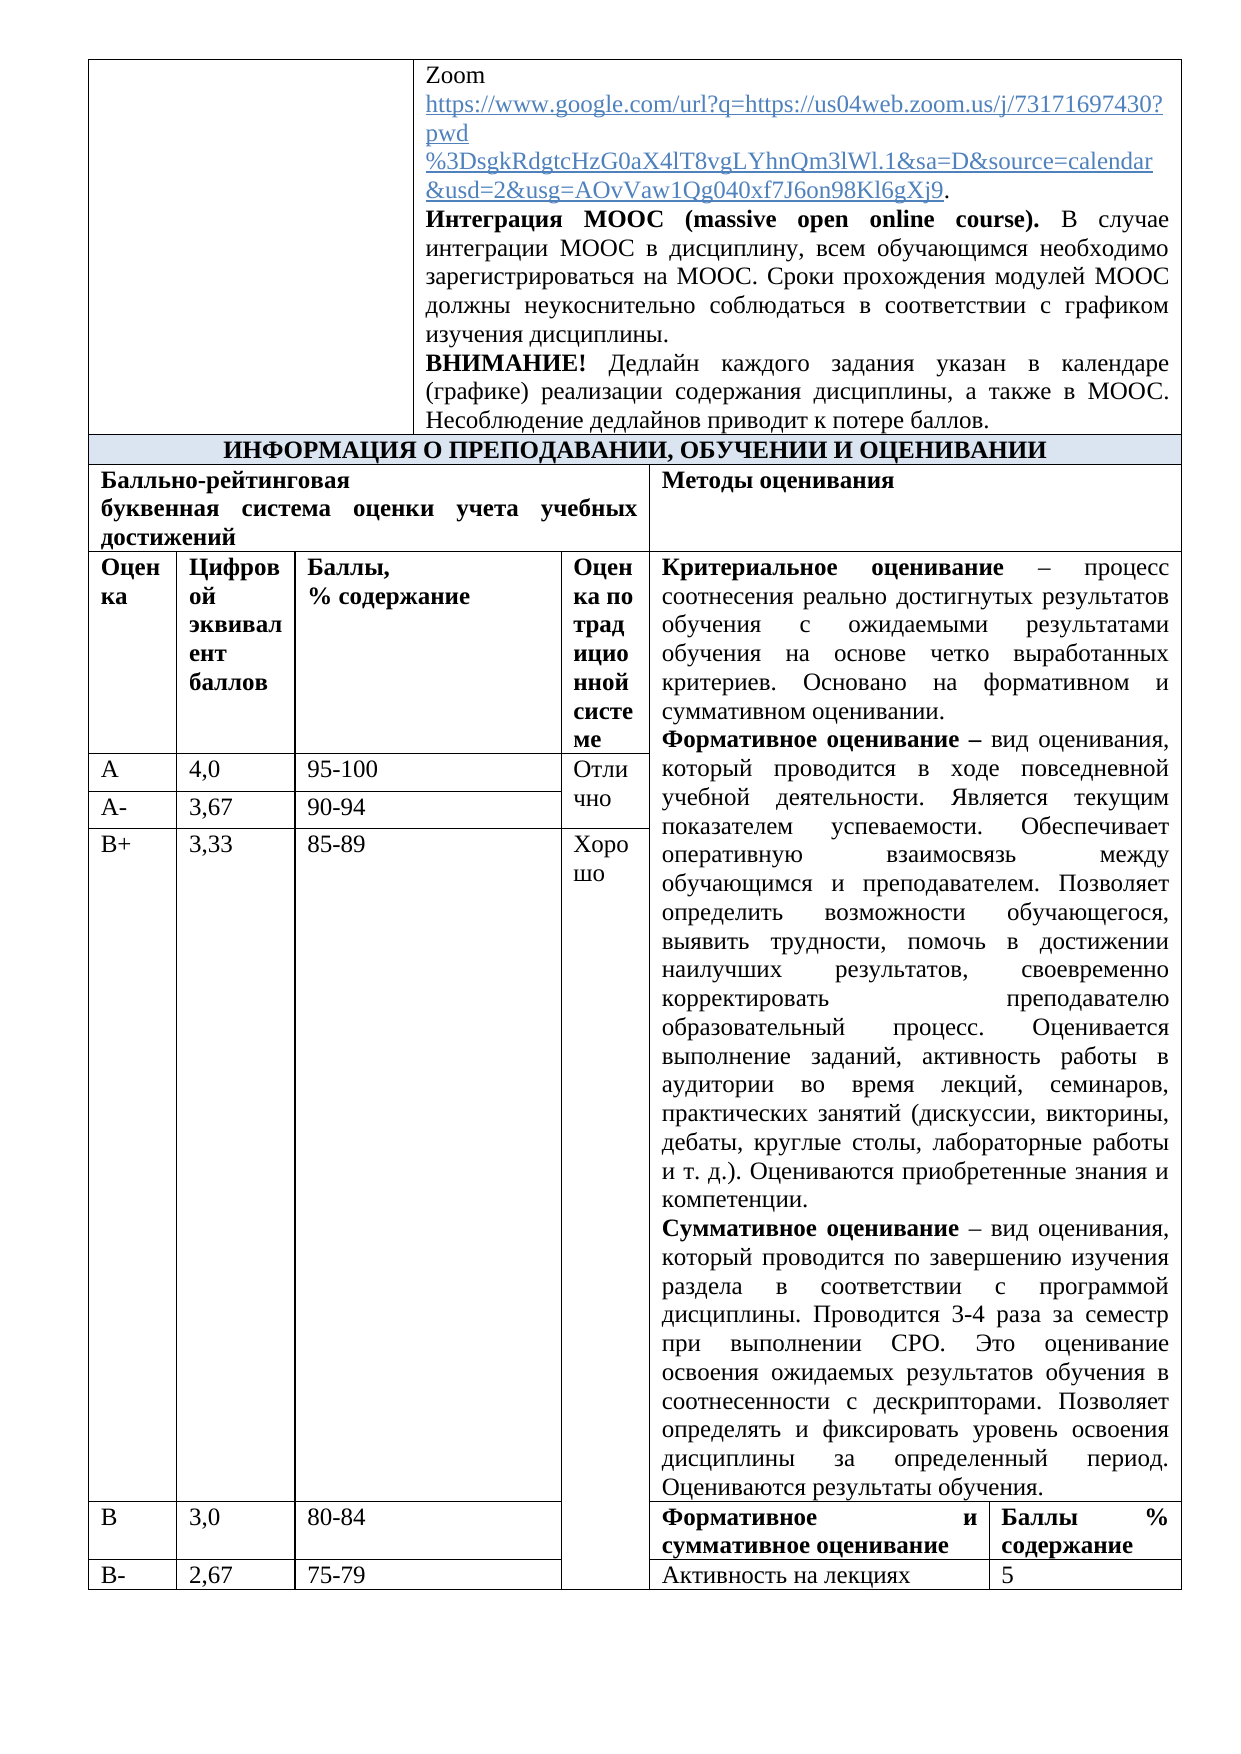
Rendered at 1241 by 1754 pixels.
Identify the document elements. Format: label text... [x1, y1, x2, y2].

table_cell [89, 60, 413, 434]
table_cell Баллы % содержание [990, 1502, 1181, 1559]
table_cell 85-89 [296, 829, 561, 1501]
table_cell 3,0 [177, 1502, 294, 1559]
table_cell B- [89, 1560, 176, 1589]
table_cell Методы оценивания [650, 465, 1181, 551]
table_cell Баллы, % содержание [296, 552, 561, 753]
table_cell 80-84 [296, 1502, 561, 1559]
table_cell 2,67 [177, 1560, 294, 1589]
table_cell 3,33 [177, 829, 294, 1501]
table_cell Отлично [562, 754, 649, 828]
table_cell Критериальное оценивание – процесс соотнесения реально достигнутых результатов обучения с ожидаемыми результатами обучения на основе четко выработанных критериев. Основано на формативном и суммативном оценивании. Формативное оценивание – вид оценивания, который проводится в ходе повседневной учебной деятельности. Является текущим показателем успеваемости. Обеспечивает оперативную взаимосвязь между обучающимся и преподавателем. Позволяет определить возможности обучающегося, выявить трудности, помочь в достижении наилучших результатов, своевременно корректировать преподавателю образовательный процесс. Оценивается выполнение заданий, активность работы в аудитории во время лекций, семинаров, практических занятий (дискуссии, викторины, дебаты, круглые столы, лабораторные работы и т. д.). Оцениваются приобретенные знания и компетенции. Суммативное оценивание – вид оценивания, который проводится по завершению изучения раздела в соответствии с программой дисциплины. Проводится 3-4 раза за семестр при выполнении СРО. Это оценивание освоения ожидаемых результатов обучения в соотнесенности с дескрипторами. Позволяет определять и фиксировать уровень освоения дисциплины за определенный период. Оцениваются результаты обучения. [650, 552, 1181, 1501]
table_cell Хорошо [562, 829, 649, 1589]
table_cell 3,67 [177, 792, 294, 828]
table_cell 75-79 [296, 1560, 561, 1589]
table_cell 5 [990, 1560, 1181, 1589]
table_cell B [89, 1502, 176, 1559]
table_cell 95-100 [296, 754, 561, 791]
table_cell Активность на лекциях [650, 1560, 989, 1589]
table_cell 90-94 [296, 792, 561, 828]
table_cell B+ [89, 829, 176, 1501]
table_cell Формативное и суммативное оценивание [650, 1502, 989, 1559]
table_cell Цифровой эквивалент баллов [177, 552, 294, 753]
table_cell Оценка по традиционной системе [562, 552, 649, 753]
table_cell A- [89, 792, 176, 828]
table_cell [414, 60, 1181, 434]
table_cell ИНФОРМАЦИЯ О ПРЕПОДАВАНИИ, ОБУЧЕНИИ И ОЦЕНИВАНИИ [89, 435, 1181, 464]
table_cell 4,0 [177, 754, 294, 791]
table_cell Балльно-рейтинговая буквенная система оценки учета учебных достижений [89, 465, 649, 551]
table_cell A [89, 754, 176, 791]
table_cell Оценка [89, 552, 176, 753]
